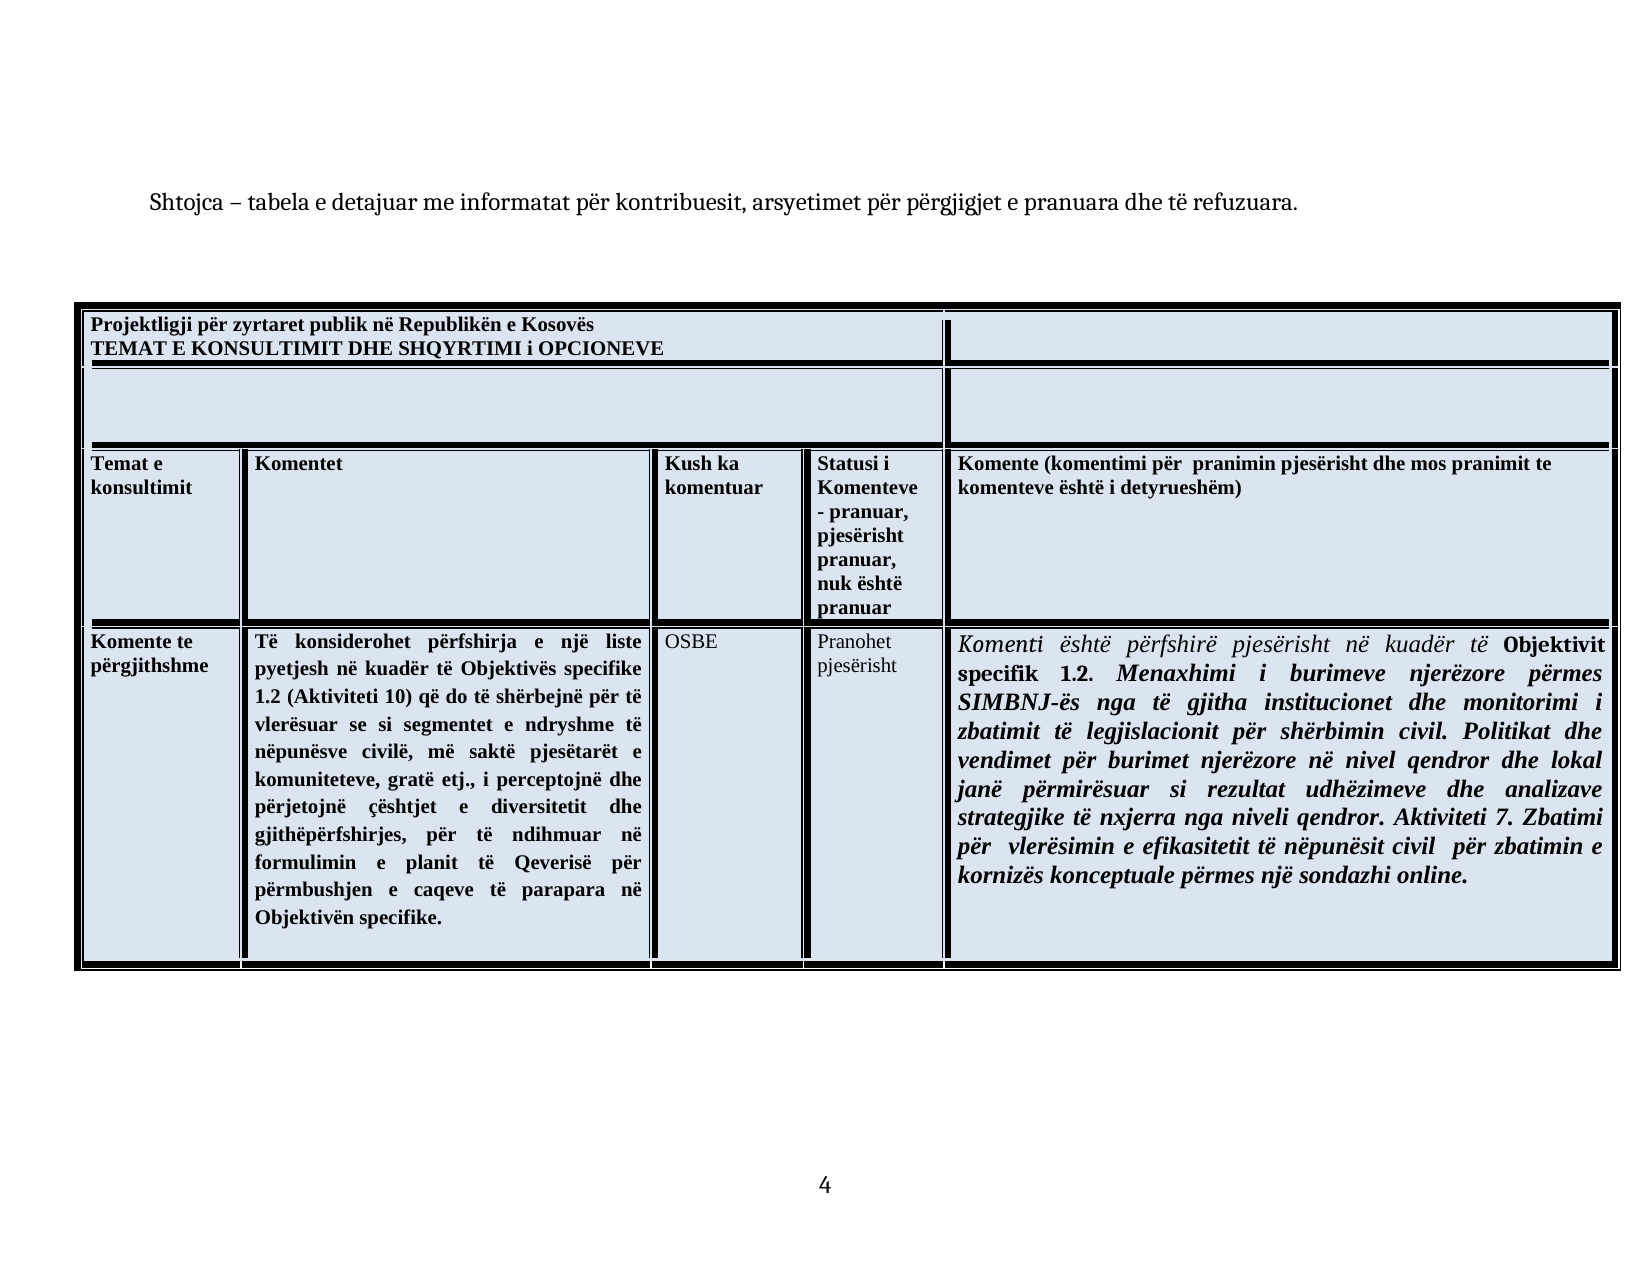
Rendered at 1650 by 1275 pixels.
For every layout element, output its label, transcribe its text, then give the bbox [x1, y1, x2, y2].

table_cell Komente te përgjithshme [81, 619, 243, 961]
table_cell Komentet [248, 451, 649, 619]
table_cell Kush ka komentuar [658, 451, 801, 619]
table_cell Pranohet pjesërisht [806, 619, 946, 961]
table_cell [946, 360, 1617, 442]
table_cell Temat e konsultimit [81, 442, 243, 619]
table_cell Komenti është përfshirë pjesërisht në kuadër të Objektivit specifik 1.2. Menaxhimi i burimeve njerëzore përmes SIMBNJ-ës nga të gjitha institucionet dhe monitorimi i zbatimit të legjislacionit për shërbimin civil. Politikat dhe vendimet për burimet njerëzore në nivel qendror dhe lokal janë përmirësuar si rezultat udhëzimeve dhe analizave strategjike të nxjerra nga niveli qendror. Aktiviteti 7. Zbatimi për vlerësimin e efikasitetit të nëpunësit civil për zbatimin e kornizës konceptuale përmes një sondazhi online. [946, 619, 1617, 961]
table_cell [81, 360, 946, 442]
table_cell Të konsiderohet përfshirja e një liste pyetjesh në kuadër të Objektivës specifike 1.2 (Aktiviteti 10) që do të shërbejnë për të vlerësuar se si segmentet e ndryshme të nëpunësve civilë, më saktë pjesëtarët e komuniteteve, gratë etj., i perceptojnë dhe përjetojnë çështjet e diversitetit dhe gjithëpërfshirjes, për të ndihmuar në formulimin e planit të Qeverisë për përmbushjen e caqeve të parapara në Objektivën specifike. [243, 619, 653, 961]
table_header Projektligji për zyrtaret publik në Republikën e Kosovës TEMAT E KONSULTIMIT DHE SHQYRTIMI i OPCIONEVE [81, 309, 946, 360]
table_cell Statusi i Komenteve - pranuar, pjesërisht pranuar, nuk është pranuar [811, 451, 942, 619]
table_cell Komente (komentimi për pranimin pjesërisht dhe mos pranimit te komenteve është i detyrueshëm) [946, 442, 1617, 619]
table_header [946, 312, 1612, 360]
table_cell OSBE [653, 619, 806, 961]
text Shtojca – tabela e detajuar me informatat për kontribuesit, arsyetimet për përgjigjet e pranuara dhe të refuzuara. [150, 187, 1500, 216]
